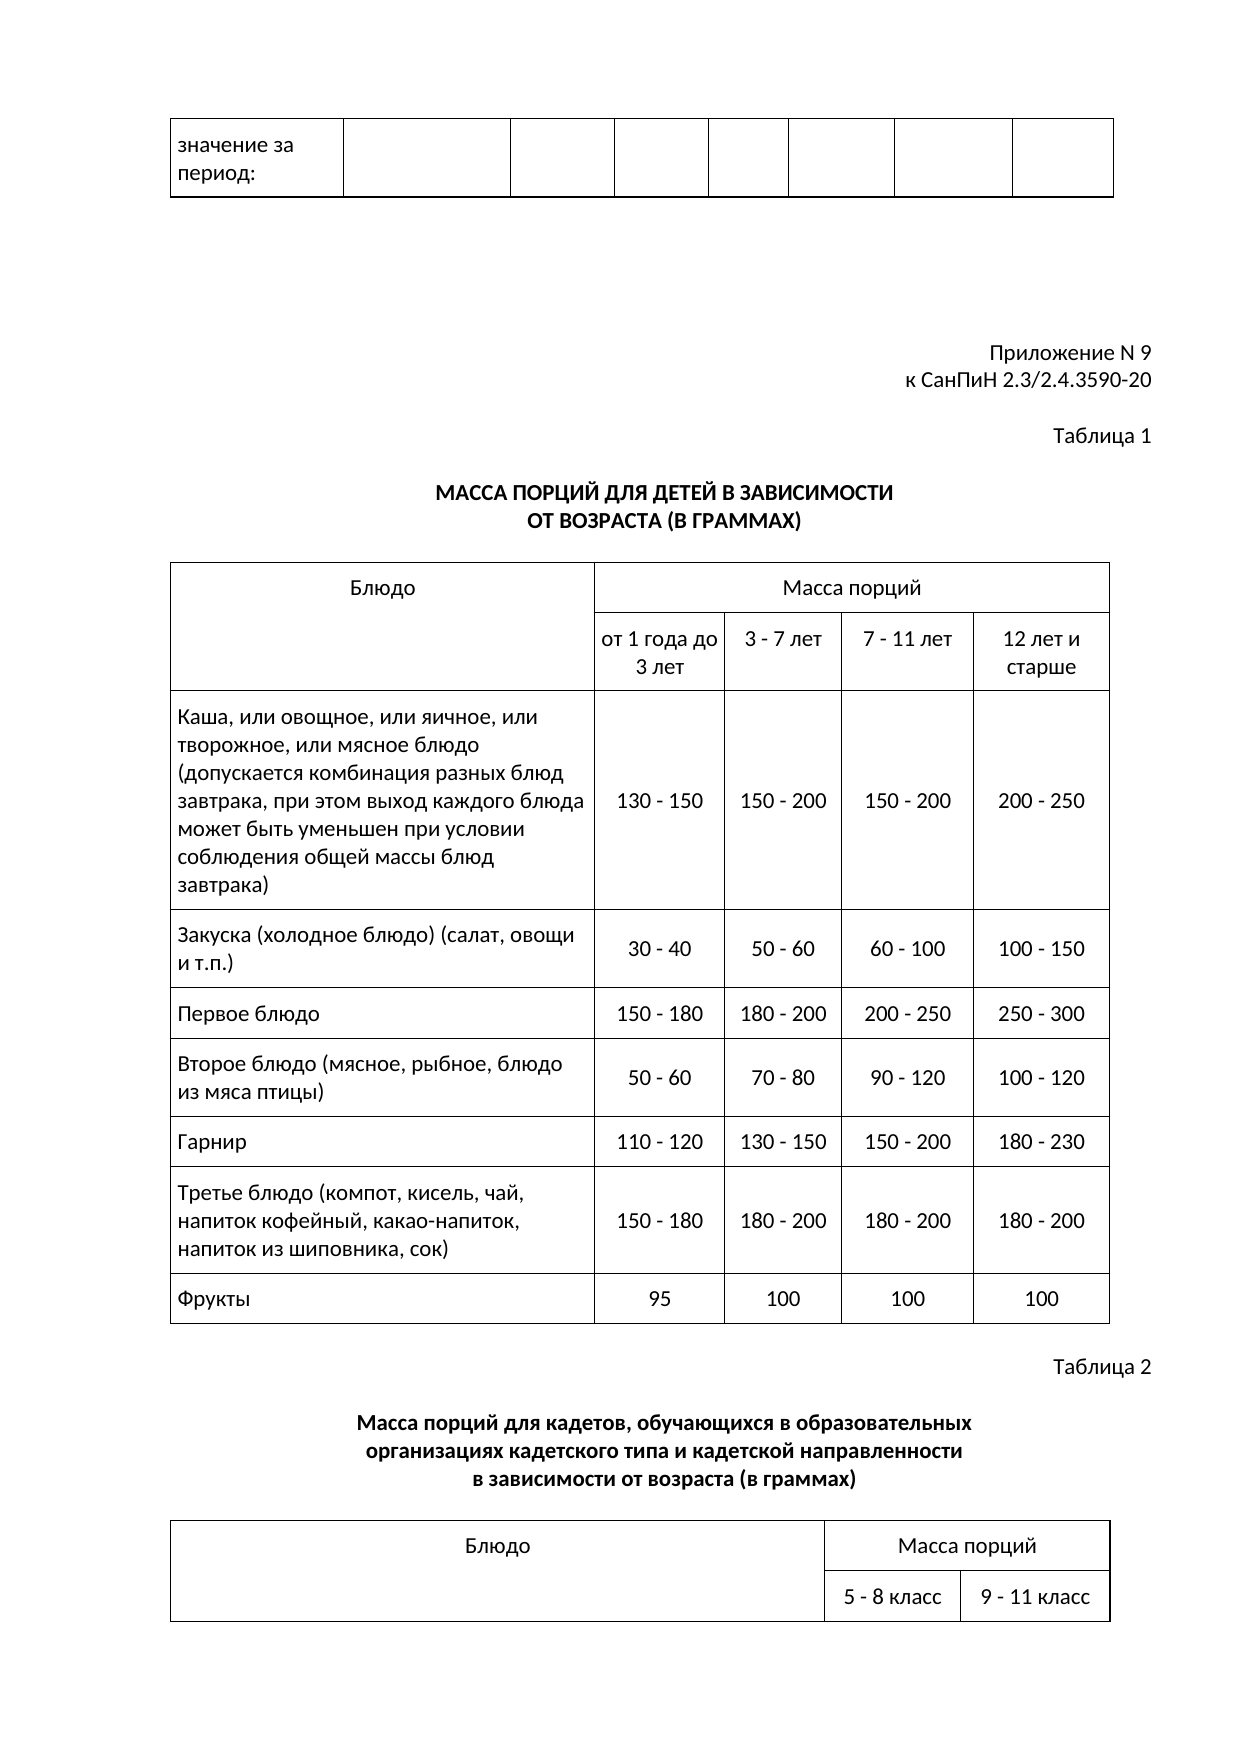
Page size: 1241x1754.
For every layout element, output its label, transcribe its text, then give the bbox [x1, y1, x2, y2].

table_cell [895, 119, 1012, 196]
title организациях кадетского типа и кадетской направленности [177, 1436, 1152, 1464]
table_cell 180 - 230 [974, 1117, 1109, 1166]
table_cell 3 - 7 лет [725, 613, 841, 690]
table_cell 7 - 11 лет [842, 613, 973, 690]
table_cell 150 - 200 [725, 691, 841, 909]
table_cell 12 лет и старше [974, 613, 1109, 690]
table_cell 95 [595, 1274, 724, 1323]
table_cell 9 - 11 класс [961, 1571, 1109, 1621]
table_cell Второе блюдо (мясное, рыбное, блюдо из мяса птицы) [171, 1039, 594, 1116]
table_cell Фрукты [171, 1274, 594, 1323]
text Таблица 1 [177, 422, 1152, 450]
table_cell от 1 года до 3 лет [595, 613, 724, 690]
table_cell 200 - 250 [974, 691, 1109, 909]
table_cell 100 [974, 1274, 1109, 1323]
table_cell 150 - 200 [842, 1117, 973, 1166]
title ОТ ВОЗРАСТА (В ГРАММАХ) [177, 506, 1152, 534]
table_cell 30 - 40 [595, 910, 724, 987]
table_cell 130 - 150 [725, 1117, 841, 1166]
table_cell 180 - 200 [725, 988, 841, 1037]
table_cell 150 - 180 [595, 988, 724, 1037]
table_cell 110 - 120 [595, 1117, 724, 1166]
text Таблица 2 [177, 1352, 1152, 1380]
title Масса порций для кадетов, обучающихся в образовательных [177, 1408, 1152, 1436]
table_cell 200 - 250 [842, 988, 973, 1037]
table_cell 150 - 180 [595, 1167, 724, 1272]
text Приложение N 9 [177, 338, 1152, 366]
table_cell 100 [842, 1274, 973, 1323]
table_cell 180 - 200 [842, 1167, 973, 1272]
table_cell [511, 119, 614, 196]
table_cell [709, 119, 788, 196]
table_cell 90 - 120 [842, 1039, 973, 1116]
table_cell Каша, или овощное, или яичное, или творожное, или мясное блюдо (допускается комбинация разных блюд завтрака, при этом выход каждого блюда может быть уменьшен при условии соблюдения общей массы блюд завтрака) [171, 691, 594, 909]
table_cell 100 - 120 [974, 1039, 1109, 1116]
table_cell [789, 119, 894, 196]
table_cell 50 - 60 [595, 1039, 724, 1116]
table_cell 100 [725, 1274, 841, 1323]
table_cell Первое блюдо [171, 988, 594, 1037]
table_header Блюдо [171, 1521, 824, 1621]
table_cell 60 - 100 [842, 910, 973, 987]
title в зависимости от возраста (в граммах) [177, 1464, 1152, 1492]
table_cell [171, 119, 343, 196]
table_cell 180 - 200 [725, 1167, 841, 1272]
table_cell 50 - 60 [725, 910, 841, 987]
table_cell 180 - 200 [974, 1167, 1109, 1272]
table_cell 70 - 80 [725, 1039, 841, 1116]
table_header Масса порций [595, 563, 1109, 612]
title МАССА ПОРЦИЙ ДЛЯ ДЕТЕЙ В ЗАВИСИМОСТИ [177, 478, 1152, 506]
table_cell 100 - 150 [974, 910, 1109, 987]
table_cell 130 - 150 [595, 691, 724, 909]
table_header Блюдо [171, 563, 594, 690]
table_header Масса порций [825, 1521, 1109, 1570]
table_cell Гарнир [171, 1117, 594, 1166]
text к СанПиН 2.3/2.4.3590-20 [177, 366, 1152, 394]
table_cell [344, 119, 510, 196]
table_cell Закуска (холодное блюдо) (салат, овощи и т.п.) [171, 910, 594, 987]
table_cell [615, 119, 708, 196]
table_cell 5 - 8 класс [825, 1571, 960, 1621]
table_cell 250 - 300 [974, 988, 1109, 1037]
table_cell 150 - 200 [842, 691, 973, 909]
table_cell Третье блюдо (компот, кисель, чай, напиток кофейный, какао-напиток, напиток из шиповника, сок) [171, 1167, 594, 1272]
table_cell [1013, 119, 1113, 196]
